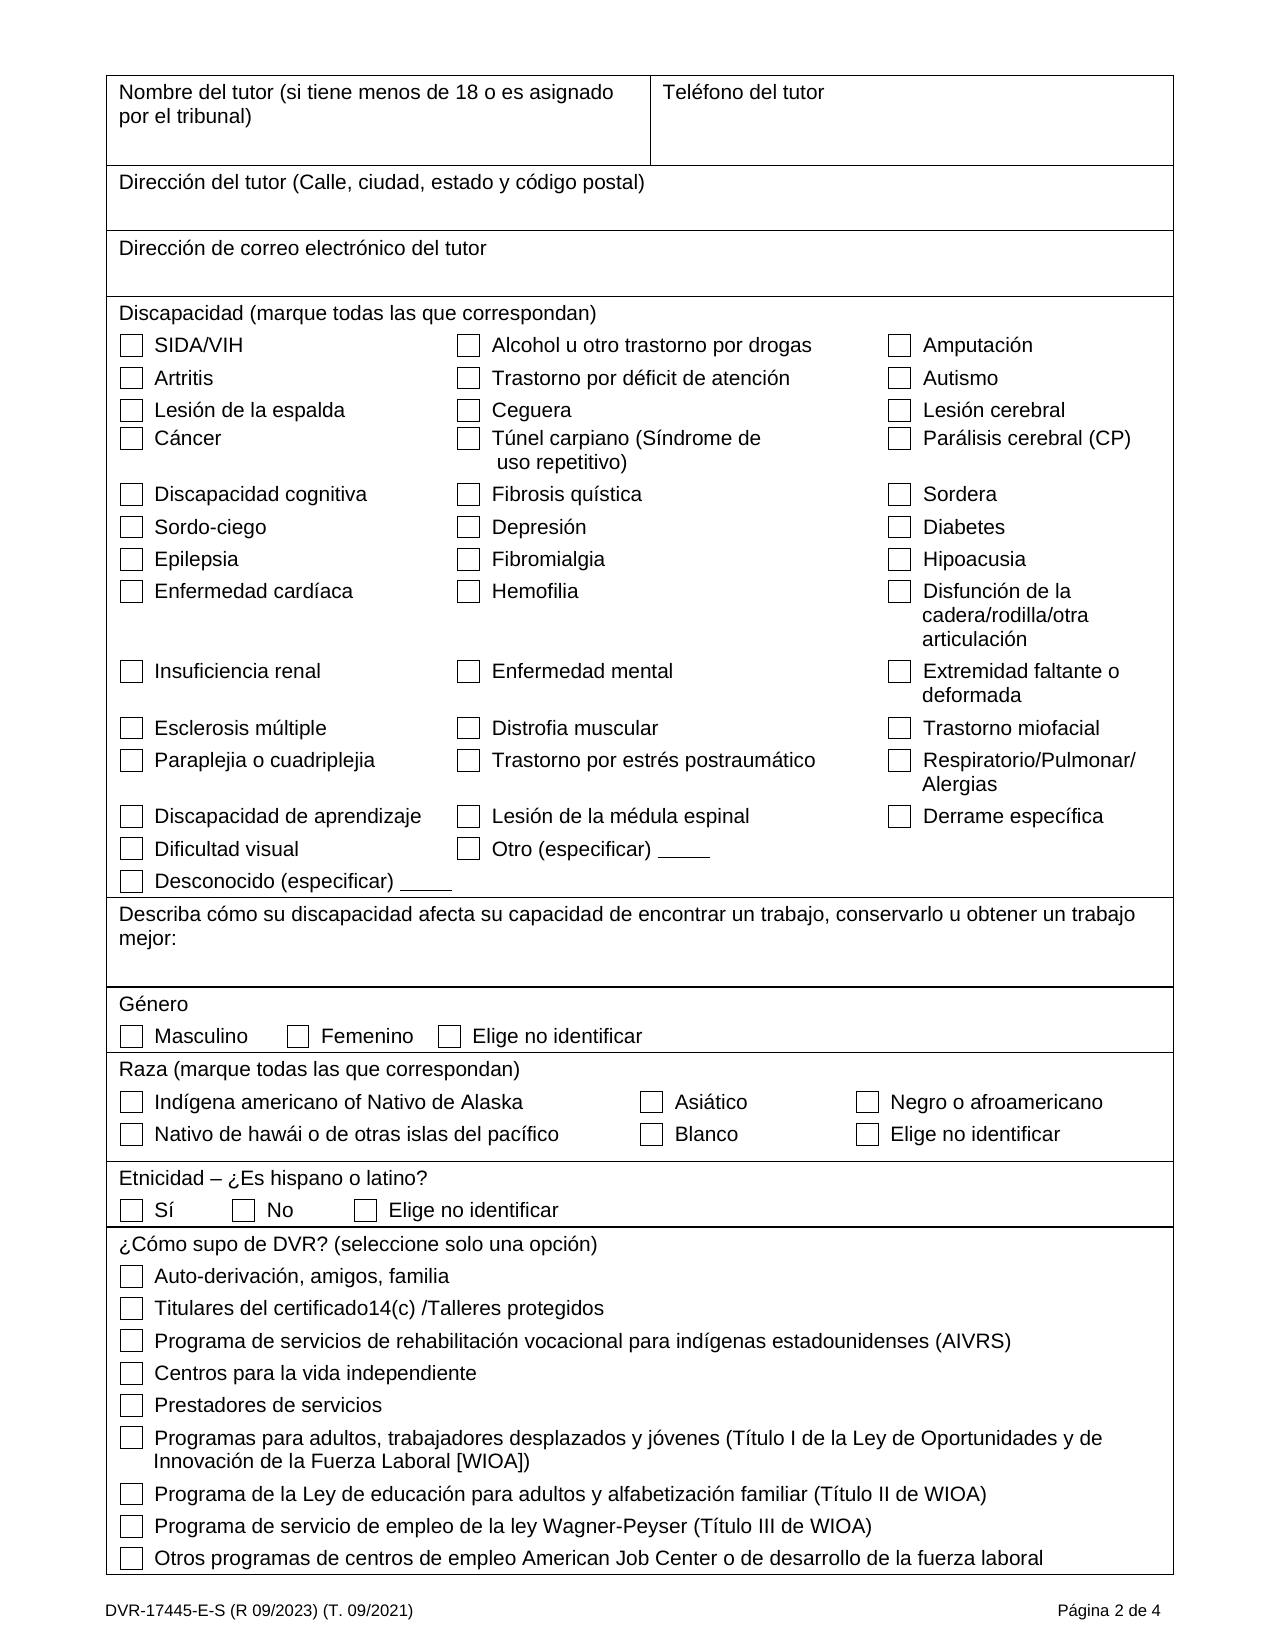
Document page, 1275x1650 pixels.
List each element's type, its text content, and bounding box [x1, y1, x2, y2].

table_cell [107, 1228, 1173, 1574]
table_cell Etnicidad – ¿Es hispano o latino? Sí No Elige no identificar [107, 1162, 1173, 1226]
table_cell Género Masculino Femenino Elige no identificar [107, 988, 1173, 1052]
table_cell Discapacidad (marque todas las que correspondan) SIDA/VIH Alcohol u otro trastorno por drogas Amputación Artritis Trastorno por déficit de atención Autismo Lesión de la espalda Ceguera Lesión cerebral Cáncer Túnel carpiano (Síndrome de Parálisis cerebral (CP) uso repetitivo) Discapacidad cognitiva Fibrosis quística Sordera Sordo-ciego Depresión Diabetes Epilepsia Fibromialgia Hipoacusia Enfermedad cardíaca Hemofilia Disfunción de la cadera/rodilla/otra articulación Insuficiencia renal Enfermedad mental Extremidad faltante o deformada Esclerosis múltiple Distrofia muscular Trastorno miofacial Paraplejia o cuadriplejia Trastorno por estrés postraumático Respiratorio/Pulmonar/ Alergias Discapacidad de aprendizaje Lesión de la médula espinal Derrame específica Dificultad visual Otro (especificar) Desconocido (especificar) [107, 297, 1173, 897]
table_cell Dirección de correo electrónico del tutor [107, 231, 1173, 296]
table_cell Describa cómo su discapacidad afecta su capacidad de encontrar un trabajo, conservarlo u obtener un trabajo mejor: [107, 898, 1173, 986]
table_cell Nombre del tutor (si tiene menos de 18 o es asignado por el tribunal) [107, 76, 650, 164]
table_cell Dirección del tutor (Calle, ciudad, estado y código postal) [107, 166, 1173, 230]
table_cell Raza (marque todas las que correspondan) Indígena americano of Nativo de Alaska Asiático Negro o afroamericano Nativo de hawái o de otras islas del pacífico Blanco Elige no identificar [107, 1053, 1173, 1161]
table_cell Teléfono del tutor [651, 76, 1173, 164]
